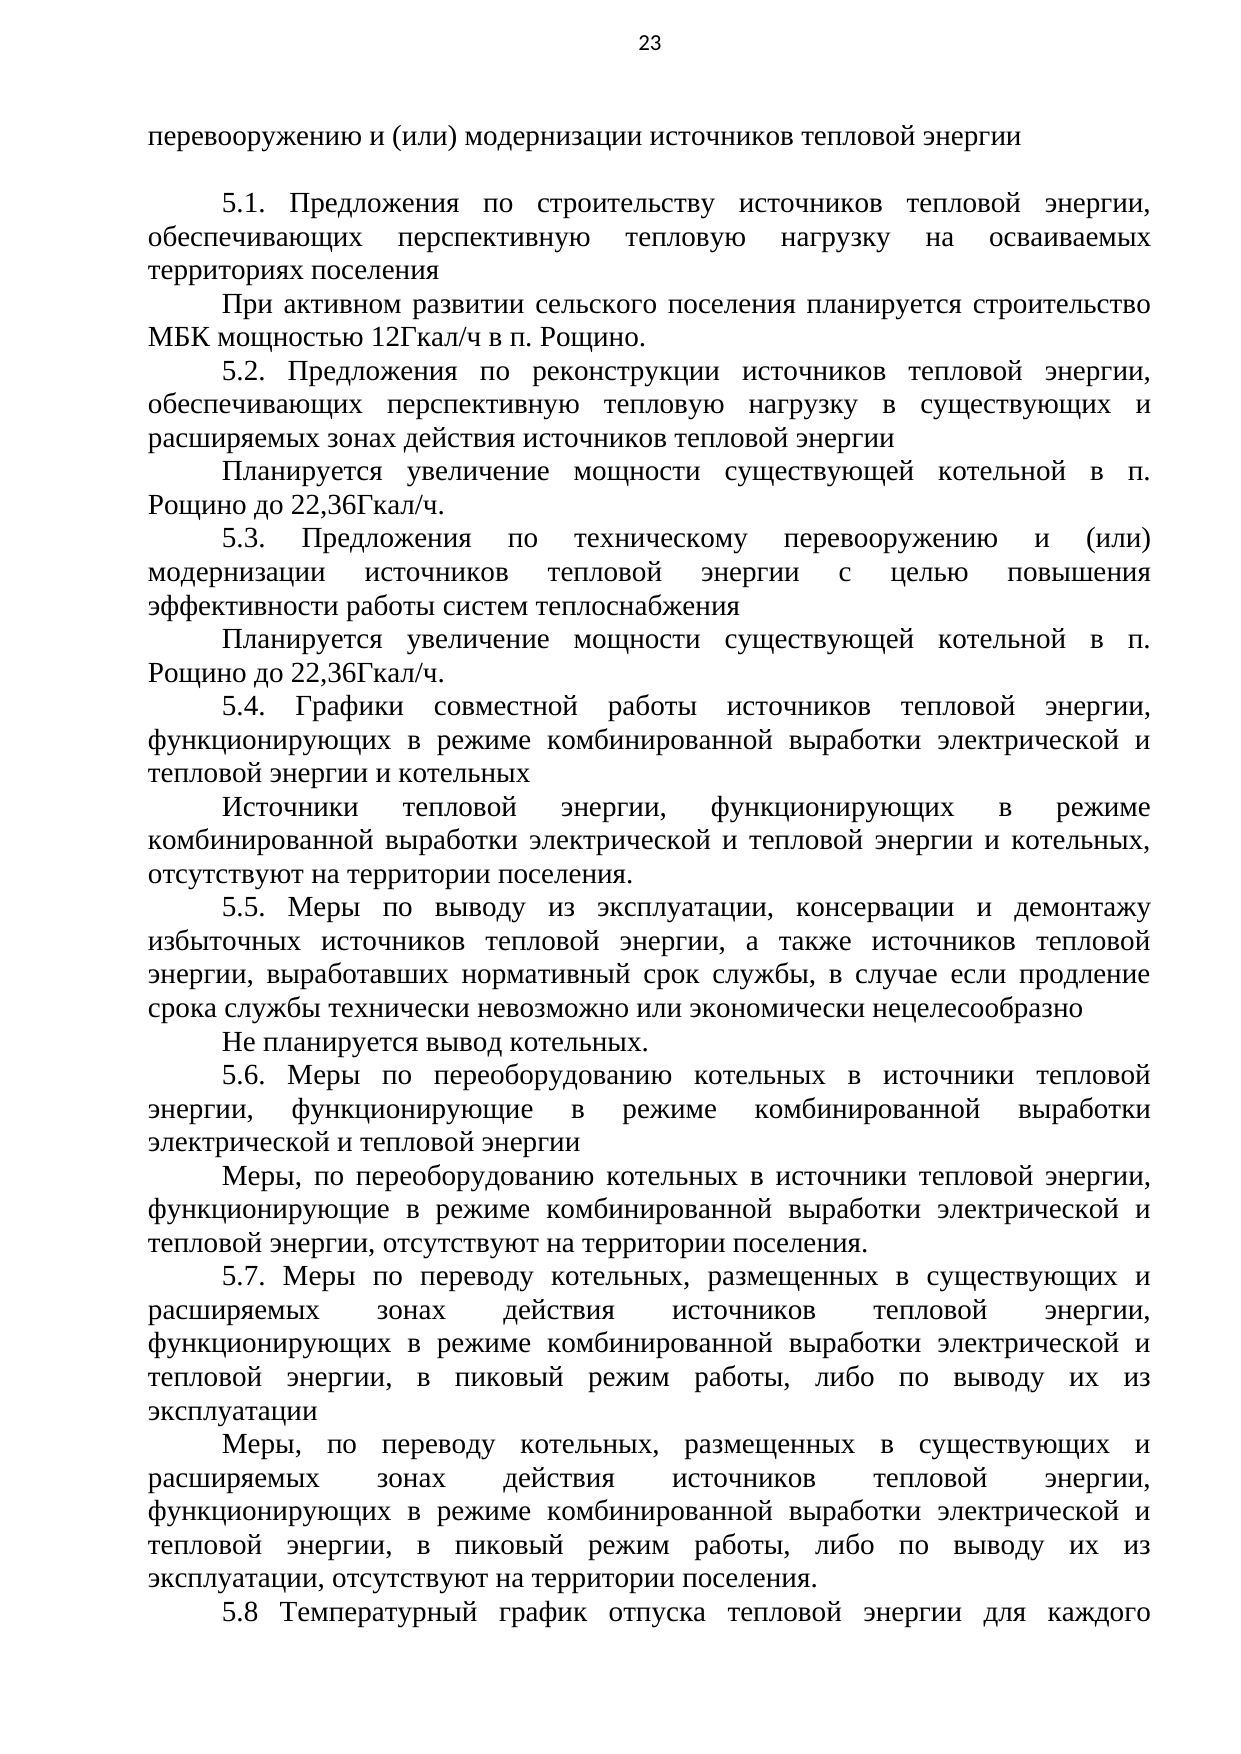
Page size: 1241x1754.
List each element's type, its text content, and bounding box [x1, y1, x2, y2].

text Источники тепловой энергии, функционирующих в режиме комбинированной выработки электрической и тепловой энергии и котельных, отсутствуют на территории поселения. [148, 789, 1152, 889]
text При активном развитии сельского поселения планируется строительство МБК мощностью 12Гкал/ч в п. Рощино. [148, 286, 1152, 353]
text Планируется увеличение мощности существующей котельной в п. Рощино до 22,36Гкал/ч. [148, 453, 1152, 521]
text Планируется увеличение мощности существующей котельной в п. Рощино до 22,36Гкал/ч. [148, 621, 1152, 688]
text 5.3. Предложения по техническому перевооружению и (или) модернизации источников тепловой энергии с целью повышения эффективности работы систем теплоснабжения [148, 521, 1152, 621]
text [148, 118, 1152, 152]
text 5.4. Графики совместной работы источников тепловой энергии, функционирующих в режиме комбинированной выработки электрической и тепловой энергии и котельных [148, 688, 1152, 789]
text Не планируется вывод котельных. [148, 1024, 1152, 1057]
text Меры, по переоборудованию котельных в источники тепловой энергии, функционирующие в режиме комбинированной выработки электрической и тепловой энергии, отсутствуют на территории поселения. [148, 1158, 1152, 1258]
text 5.2. Предложения по реконструкции источников тепловой энергии, обеспечивающих перспективную тепловую нагрузку в существующих и расширяемых зонах действия источников тепловой энергии [148, 353, 1152, 453]
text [148, 1594, 1152, 1627]
text 5.6. Меры по переоборудованию котельных в источники тепловой энергии, функционирующие в режиме комбинированной выработки электрической и тепловой энергии [148, 1057, 1152, 1158]
text 5.5. Меры по выводу из эксплуатации, консервации и демонтажу избыточных источников тепловой энергии, а также источников тепловой энергии, выработавших нормативный срок службы, в случае если продление срока службы технически невозможно или экономически нецелесообразно [148, 889, 1152, 1024]
text 5.1. Предложения по строительству источников тепловой энергии, обеспечивающих перспективную тепловую нагрузку на осваиваемых территориях поселения [148, 185, 1152, 286]
text 5.7. Меры по переводу котельных, размещенных в существующих и расширяемых зонах действия источников тепловой энергии, функционирующих в режиме комбинированной выработки электрической и тепловой энергии, в пиковый режим работы, либо по выводу их из эксплуатации [148, 1258, 1152, 1426]
text Меры, по переводу котельных, размещенных в существующих и расширяемых зонах действия источников тепловой энергии, функционирующих в режиме комбинированной выработки электрической и тепловой энергии, в пиковый режим работы, либо по выводу их из эксплуатации, отсутствуют на территории поселения. [148, 1426, 1152, 1594]
